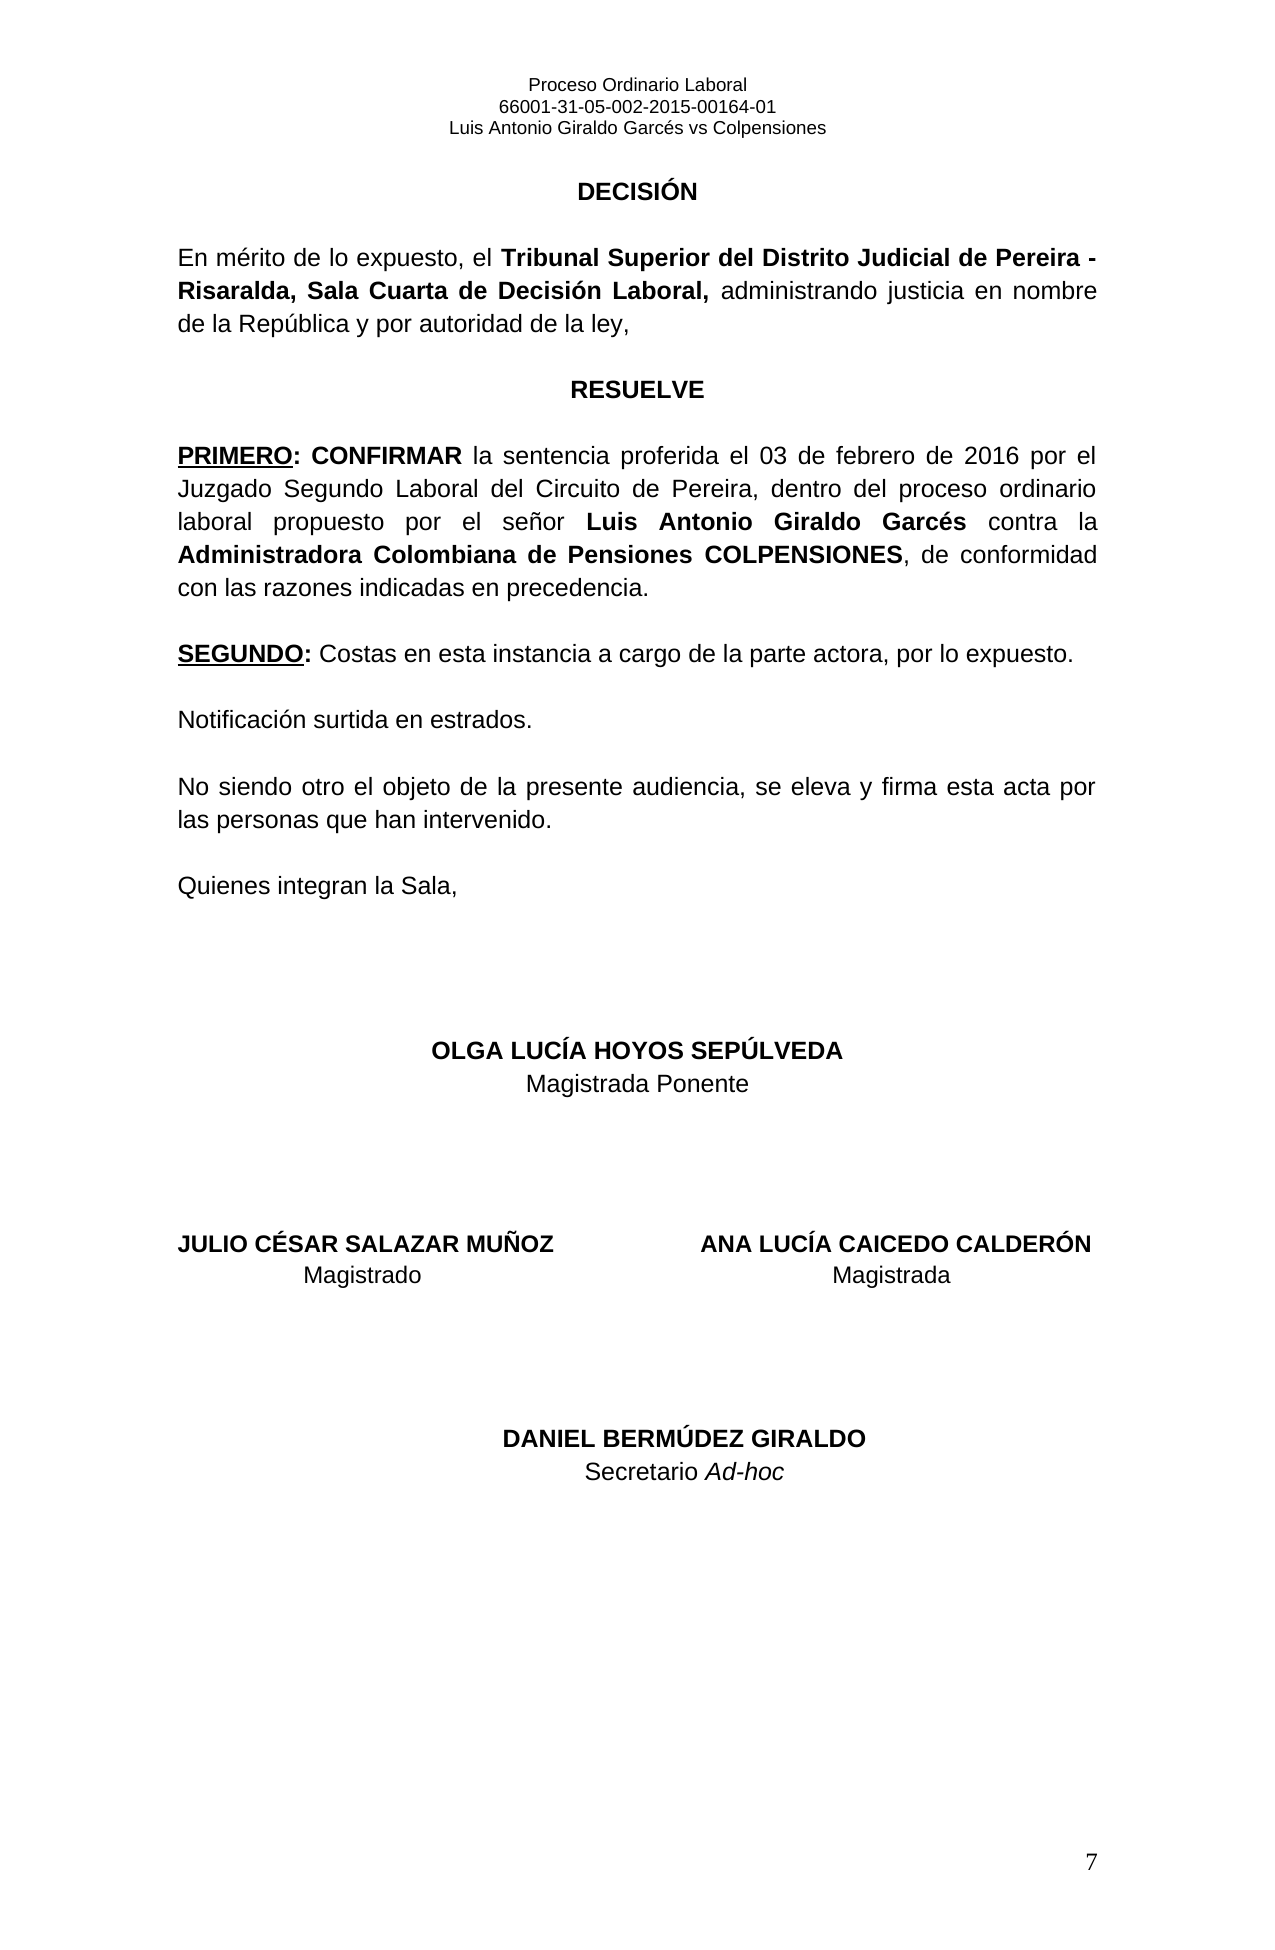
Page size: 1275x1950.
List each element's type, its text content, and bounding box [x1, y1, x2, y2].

text Magistrado Magistrada [177, 1261, 1098, 1289]
text OLGA LUCÍA HOYOS SEPÚLVEDA [177, 1036, 1098, 1064]
text Notificación surtida en estrados. [177, 706, 1098, 734]
text No siendo otro el objeto de la presente audiencia, se eleva y firma esta acta por las personas que han intervenido. [177, 772, 1098, 833]
text PRIMERO: CONFIRMAR la sentencia proferida el 03 de febrero de 2016 por el Juzgado Segundo Laboral del Circuito de Pereira, dentro del proceso ordinario laboral propuesto por el señor Luis Antonio Giraldo Garcés contra la Administradora Colombiana de Pensiones COLPENSIONES, de conformidad con las razones indicadas en precedencia. [177, 441, 1098, 602]
text RESUELVE [177, 375, 1098, 404]
text Quienes integran la Sala, [177, 871, 1098, 899]
text SEGUNDO: Costas en esta instancia a cargo de la parte actora, por lo expuesto. [177, 639, 1098, 668]
text JULIO CÉSAR SALAZAR MUÑOZ ANA LUCÍA CAICEDO CALDERÓN [177, 1230, 1098, 1257]
text DANIEL BERMÚDEZ GIRALDO [177, 1424, 1098, 1452]
text DECISIÓN [177, 177, 1098, 206]
list En mérito de lo expuesto, el Tribunal Superior del Distrito Judicial de Pereira - Risaralda, Sala Cuarta de Decisión Laboral, administrando justicia en nombre de la República y por autoridad de la ley, [177, 243, 1098, 338]
text Magistrada Ponente [177, 1069, 1098, 1097]
text Secretario Ad-hoc [177, 1457, 1098, 1485]
